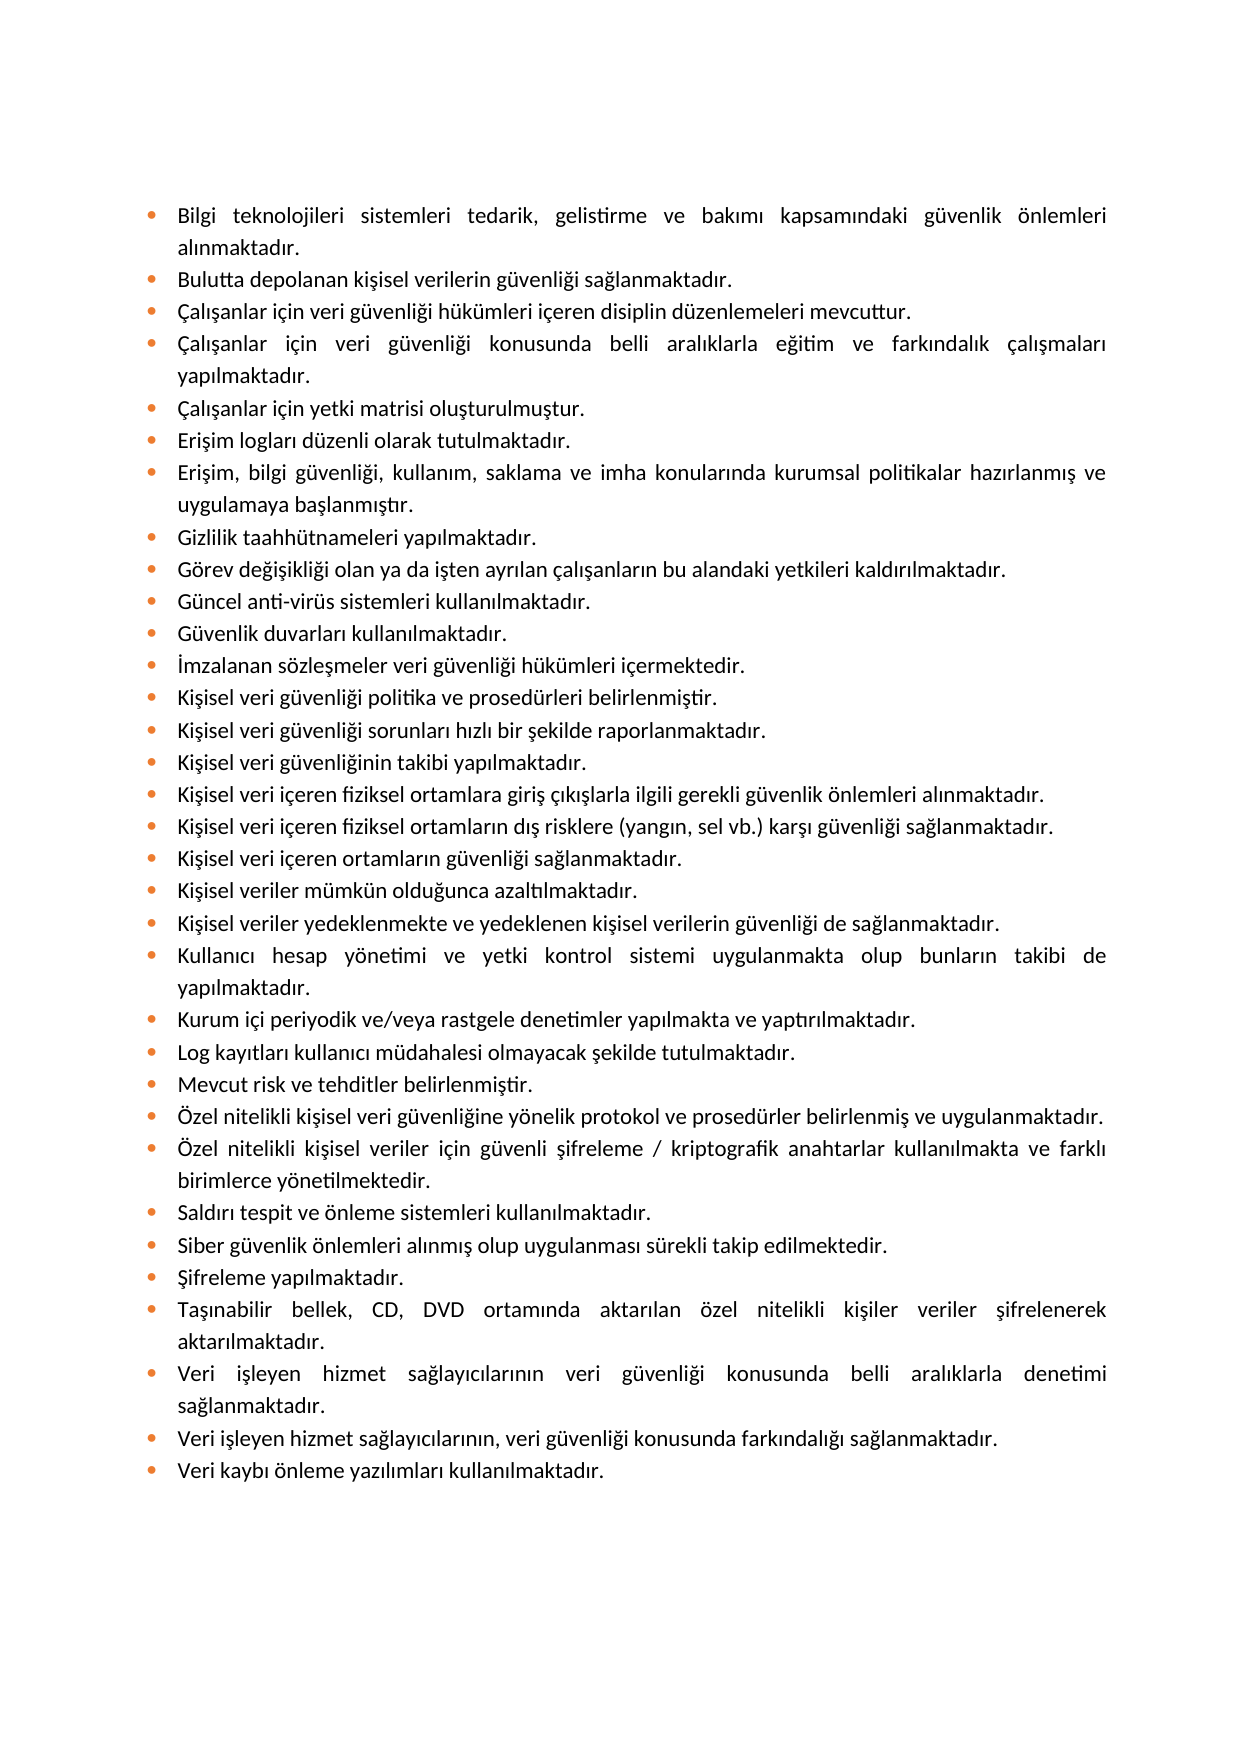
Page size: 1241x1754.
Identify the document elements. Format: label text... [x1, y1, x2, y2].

list Kişisel veri güvenliği politika ve prosedürleri belirlenmiştir. [148, 683, 1108, 712]
list Bulutta depolanan kişisel verilerin güvenliği sağlanmaktadır. [148, 265, 1108, 293]
list Taşınabilir bellek, CD, DVD ortamında aktarılan özel nitelikli kişiler veriler şifrelenerek aktarılmaktadır. [148, 1295, 1108, 1355]
list Gizlilik taahhütnameleri yapılmaktadır. [148, 523, 1108, 551]
list Kişisel veri içeren fiziksel ortamların dış risklere (yangın, sel vb.) karşı güvenliği sağlanmaktadır. [148, 812, 1108, 840]
list Özel nitelikli kişisel veri güvenliğine yönelik protokol ve prosedürler belirlenmiş ve uygulanmaktadır. [148, 1102, 1108, 1130]
list Şifreleme yapılmaktadır. [148, 1263, 1108, 1291]
list Görev değişikliği olan ya da işten ayrılan çalışanların bu alandaki yetkileri kaldırılmaktadır. [148, 555, 1108, 583]
list Kişisel veri içeren ortamların güvenliği sağlanmaktadır. [148, 844, 1108, 872]
list Erişim, bilgi güvenliği, kullanım, saklama ve imha konularında kurumsal politikalar hazırlanmış ve uygulamaya başlanmıştır. [148, 458, 1108, 518]
list Veri işleyen hizmet sağlayıcılarının veri güvenliği konusunda belli aralıklarla denetimi sağlanmaktadır. [148, 1359, 1108, 1420]
list Kişisel veriler mümkün olduğunca azaltılmaktadır. [148, 877, 1108, 905]
list Kişisel veriler yedeklenmekte ve yedeklenen kişisel verilerin güvenliği de sağlanmaktadır. [148, 909, 1108, 937]
list Çalışanlar için veri güvenliği hükümleri içeren disiplin düzenlemeleri mevcuttur. [148, 297, 1108, 325]
list Log kayıtları kullanıcı müdahalesi olmayacak şekilde tutulmaktadır. [148, 1038, 1108, 1066]
list Güvenlik duvarları kullanılmaktadır. [148, 619, 1108, 647]
list Mevcut risk ve tehditler belirlenmiştir. [148, 1070, 1108, 1098]
list Veri kaybı önleme yazılımları kullanılmaktadır. [148, 1456, 1108, 1484]
list Kurum içi periyodik ve/veya rastgele denetimler yapılmakta ve yaptırılmaktadır. [148, 1005, 1108, 1033]
list Kişisel veri içeren fiziksel ortamlara giriş çıkışlarla ilgili gerekli güvenlik önlemleri alınmaktadır. [148, 780, 1108, 808]
list Veri işleyen hizmet sağlayıcılarının, veri güvenliği konusunda farkındalığı sağlanmaktadır. [148, 1424, 1108, 1452]
list Erişim logları düzenli olarak tutulmaktadır. [148, 426, 1108, 454]
list Özel nitelikli kişisel veriler için güvenli şifreleme / kriptografik anahtarlar kullanılmakta ve farklı birimlerce yönetilmektedir. [148, 1134, 1108, 1194]
list Siber güvenlik önlemleri alınmış olup uygulanması sürekli takip edilmektedir. [148, 1231, 1108, 1259]
list Çalışanlar için yetki matrisi oluşturulmuştur. [148, 394, 1108, 422]
list Çalışanlar için veri güvenliği konusunda belli aralıklarla eğitim ve farkındalık çalışmaları yapılmaktadır. [148, 329, 1108, 390]
list İmzalanan sözleşmeler veri güvenliği hükümleri içermektedir. [148, 651, 1108, 679]
list Saldırı tespit ve önleme sistemleri kullanılmaktadır. [148, 1198, 1108, 1227]
list Bilgi teknolojileri sistemleri tedarik, gelistirme ve bakımı kapsamındaki güvenlik önlemleri alınmaktadır. [148, 201, 1108, 261]
list Kişisel veri güvenliğinin takibi yapılmaktadır. [148, 748, 1108, 776]
list Kişisel veri güvenliği sorunları hızlı bir şekilde raporlanmaktadır. [148, 716, 1108, 744]
list Güncel anti-virüs sistemleri kullanılmaktadır. [148, 587, 1108, 615]
list Kullanıcı hesap yönetimi ve yetki kontrol sistemi uygulanmakta olup bunların takibi de yapılmaktadır. [148, 941, 1108, 1001]
